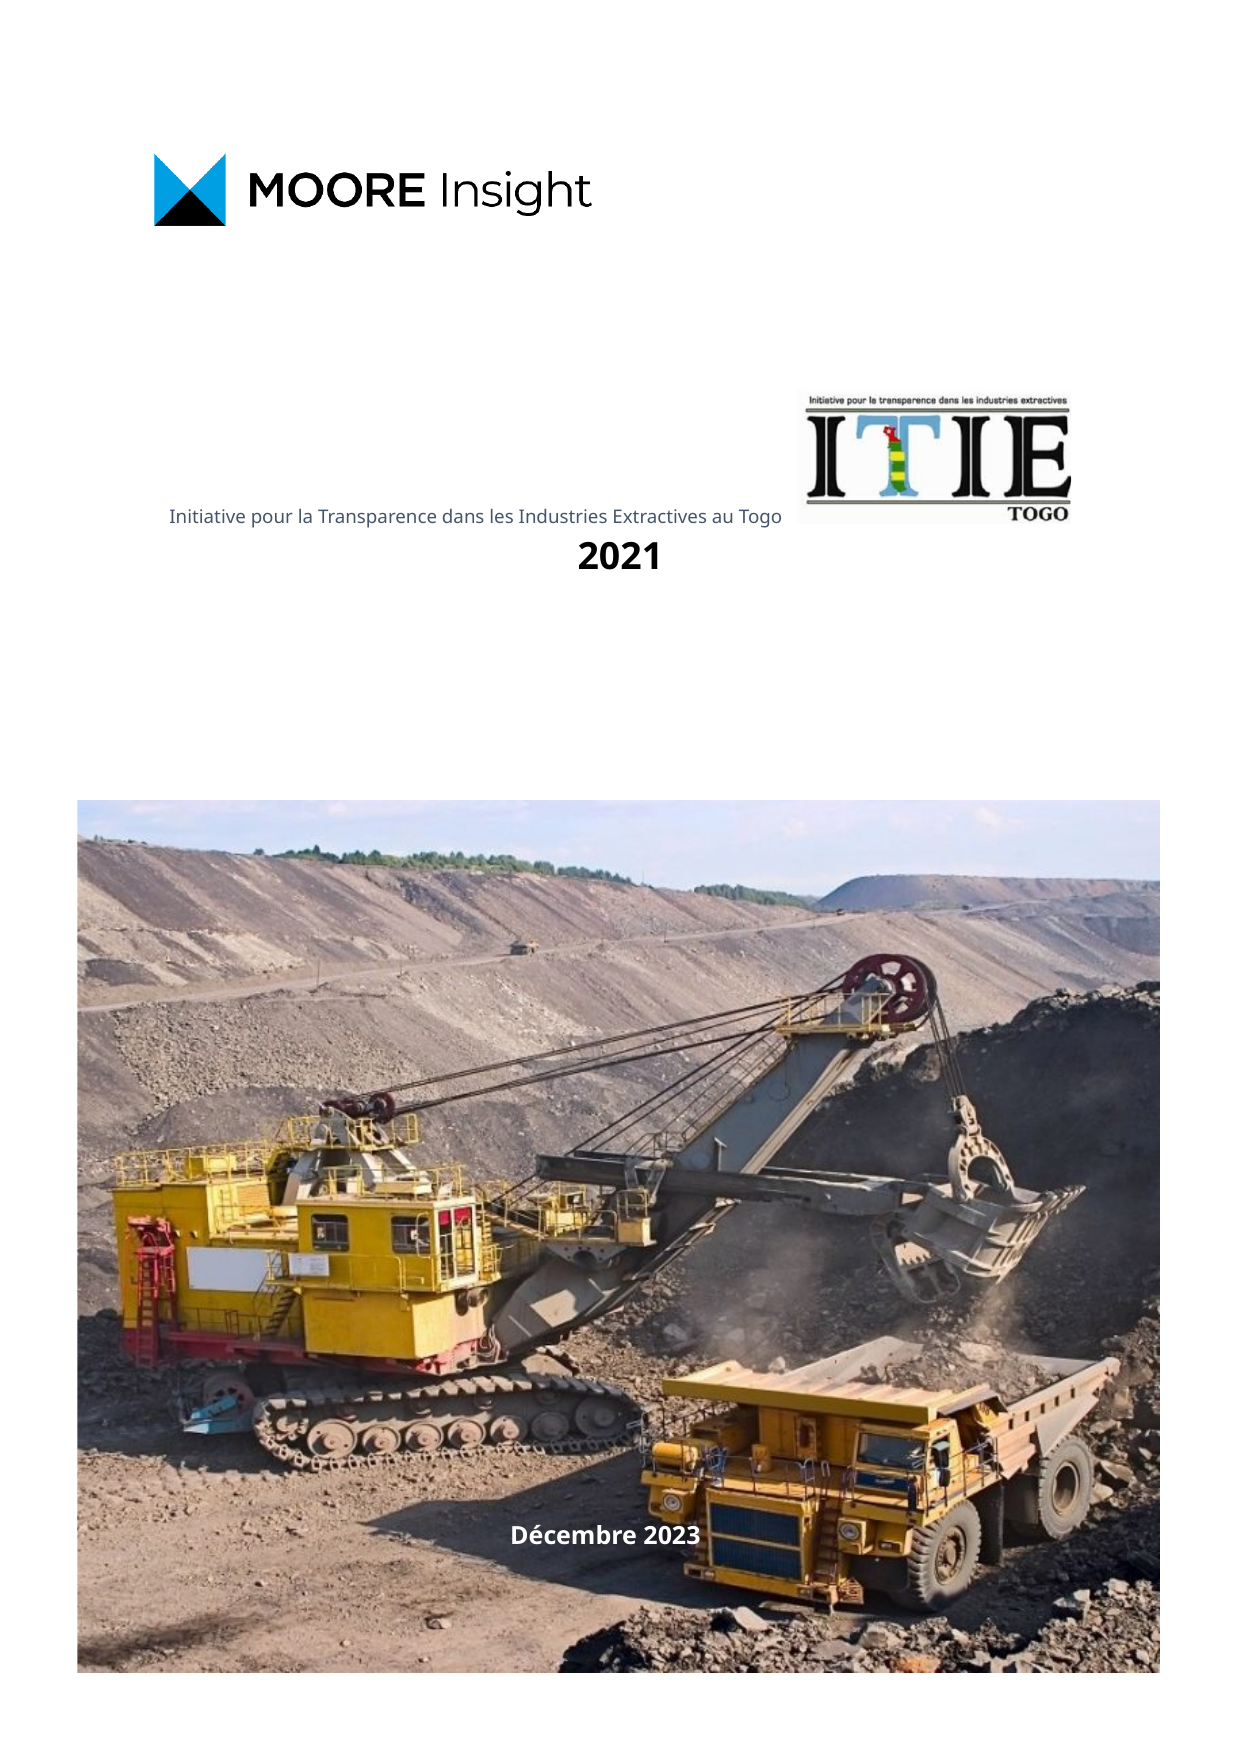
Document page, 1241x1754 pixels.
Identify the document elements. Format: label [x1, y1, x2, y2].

picture [77, 800, 1160, 1673]
picture [150, 150, 596, 230]
picture [795, 388, 1072, 524]
